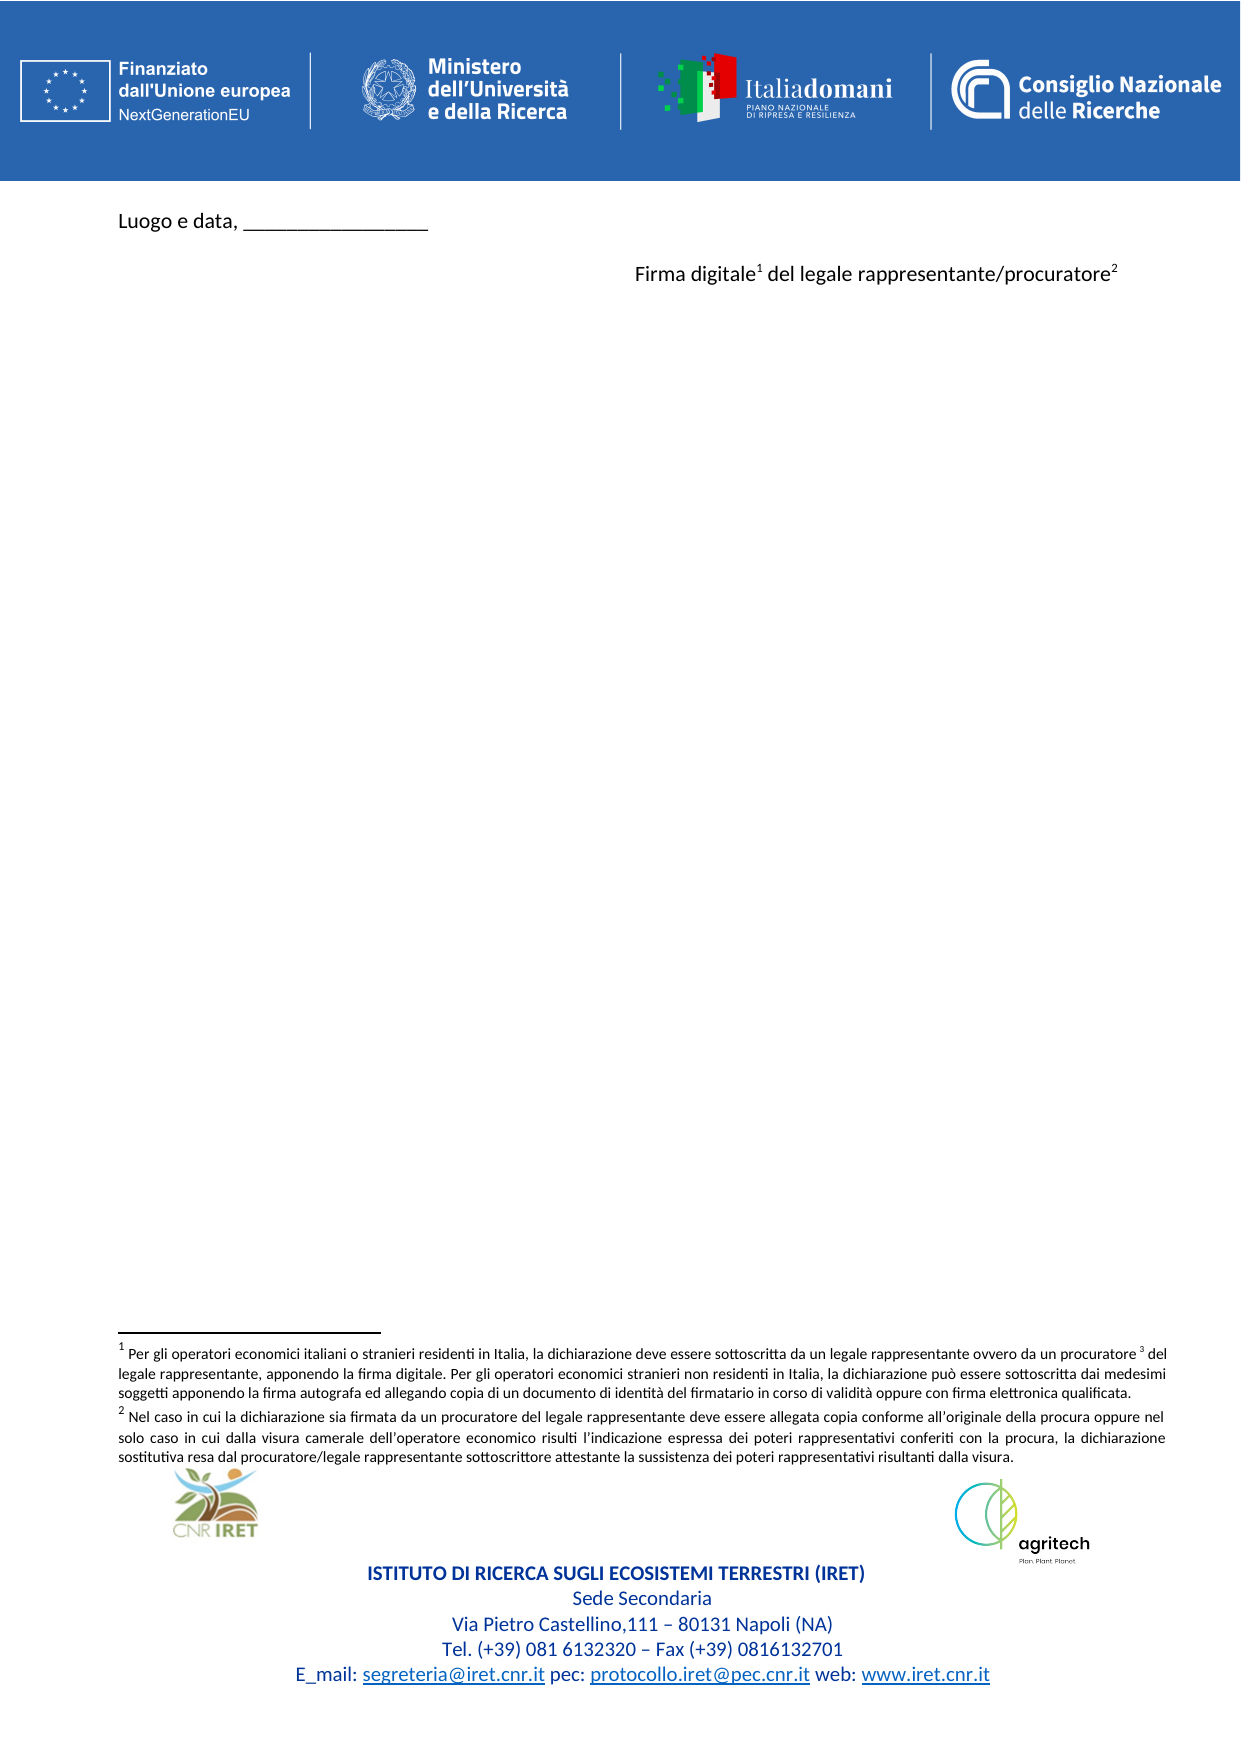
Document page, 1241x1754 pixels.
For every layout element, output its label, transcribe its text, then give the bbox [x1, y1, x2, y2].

picture [163, 1464, 264, 1543]
picture [905, 1466, 1139, 1581]
text Luogo e data, _________________ [118, 207, 1167, 233]
picture [0, 1, 1241, 181]
text Firma digitale del legale rappresentante/procuratore [635, 260, 1167, 287]
